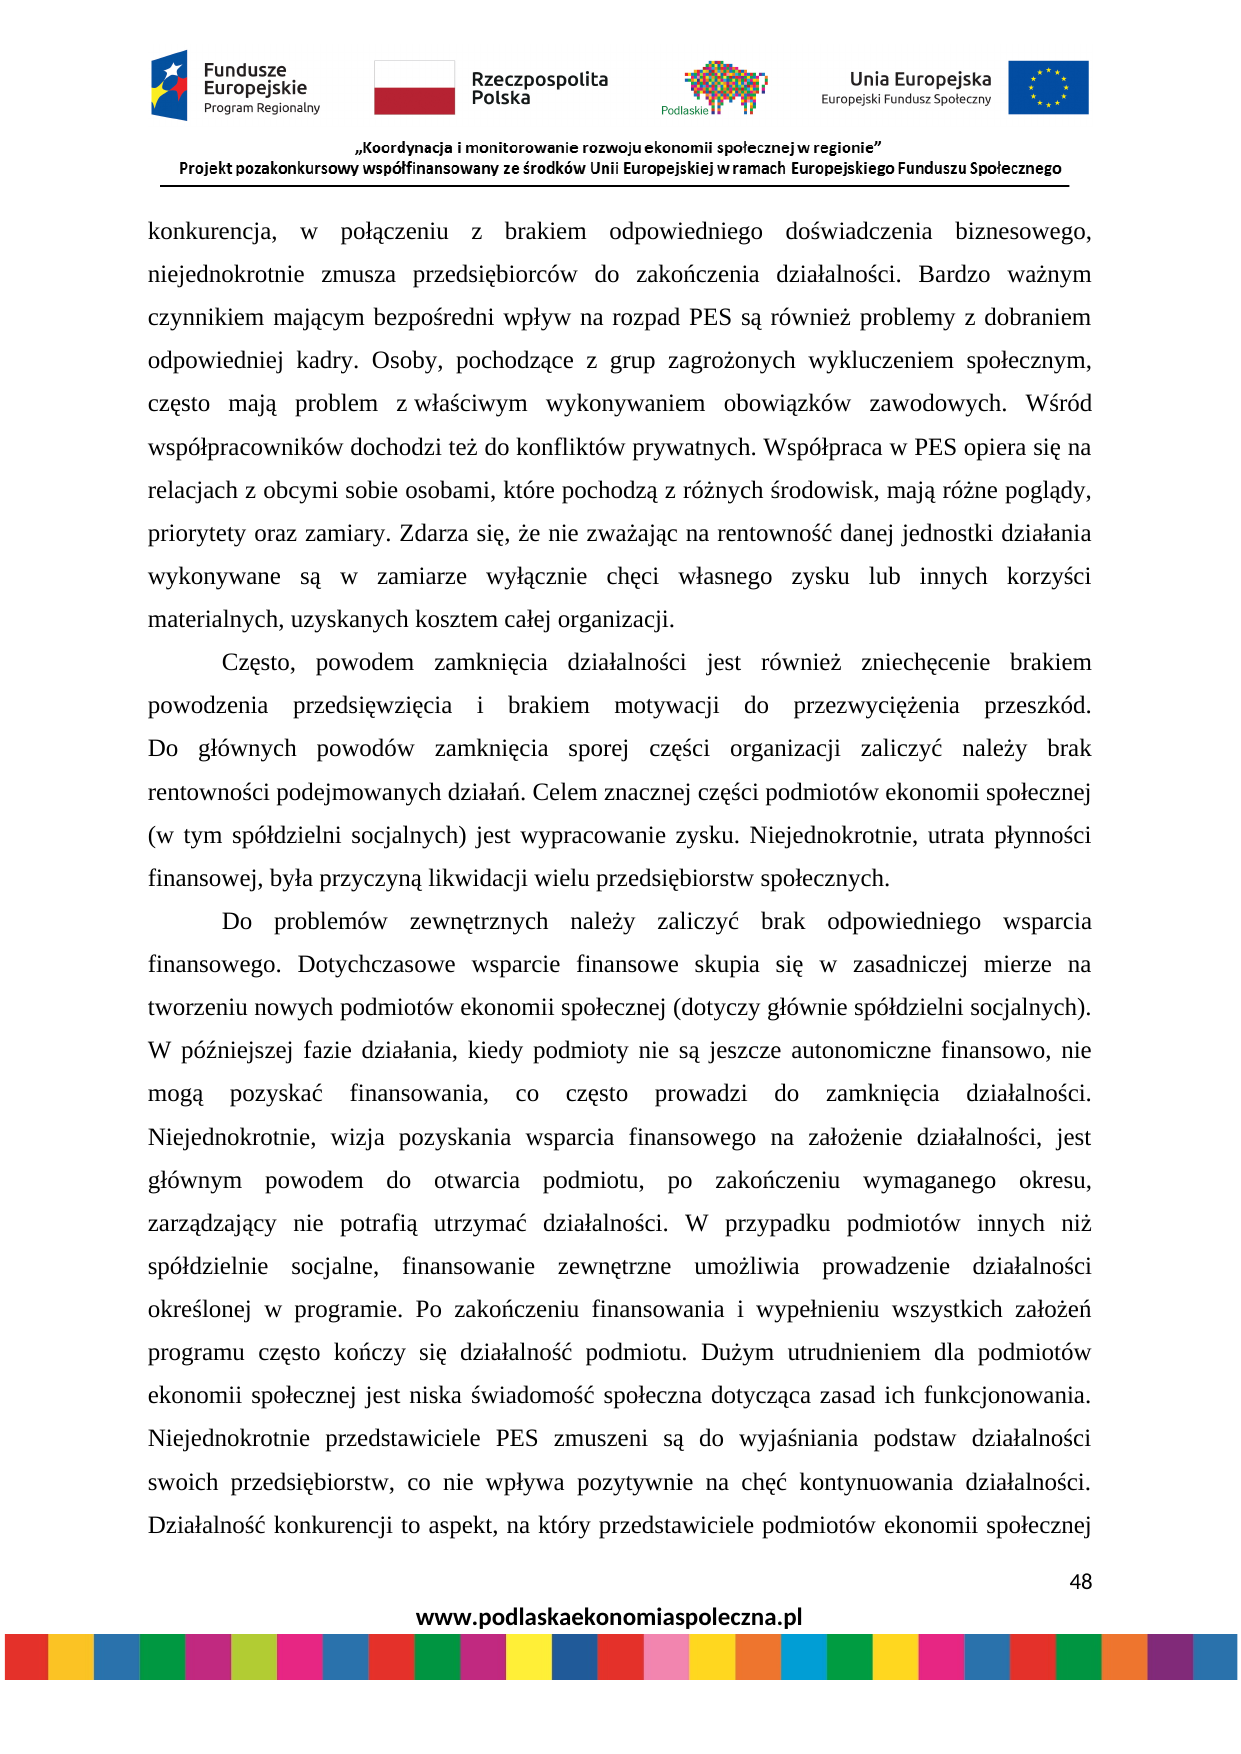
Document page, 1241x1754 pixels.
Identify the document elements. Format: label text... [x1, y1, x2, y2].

text Często, powodem zamknięcia działalności jest również zniechęcenie brakiem powodzenia przedsięwzięcia i brakiem motywacji do przezwyciężenia przeszkód. Do głównych powodów zamknięcia sporej części organizacji zaliczyć należy brak rentowności podejmowanych działań. Celem znacznej części podmiotów ekonomii społecznej (w tym spółdzielni socjalnych) jest wypracowanie zysku. Niejednokrotnie, utrata płynności finansowej, była przyczyną likwidacji wielu przedsiębiorstw społecznych. [148, 647, 1092, 892]
picture [4, 1634, 781, 1680]
picture [147, 44, 1093, 188]
picture [827, 1634, 1238, 1680]
